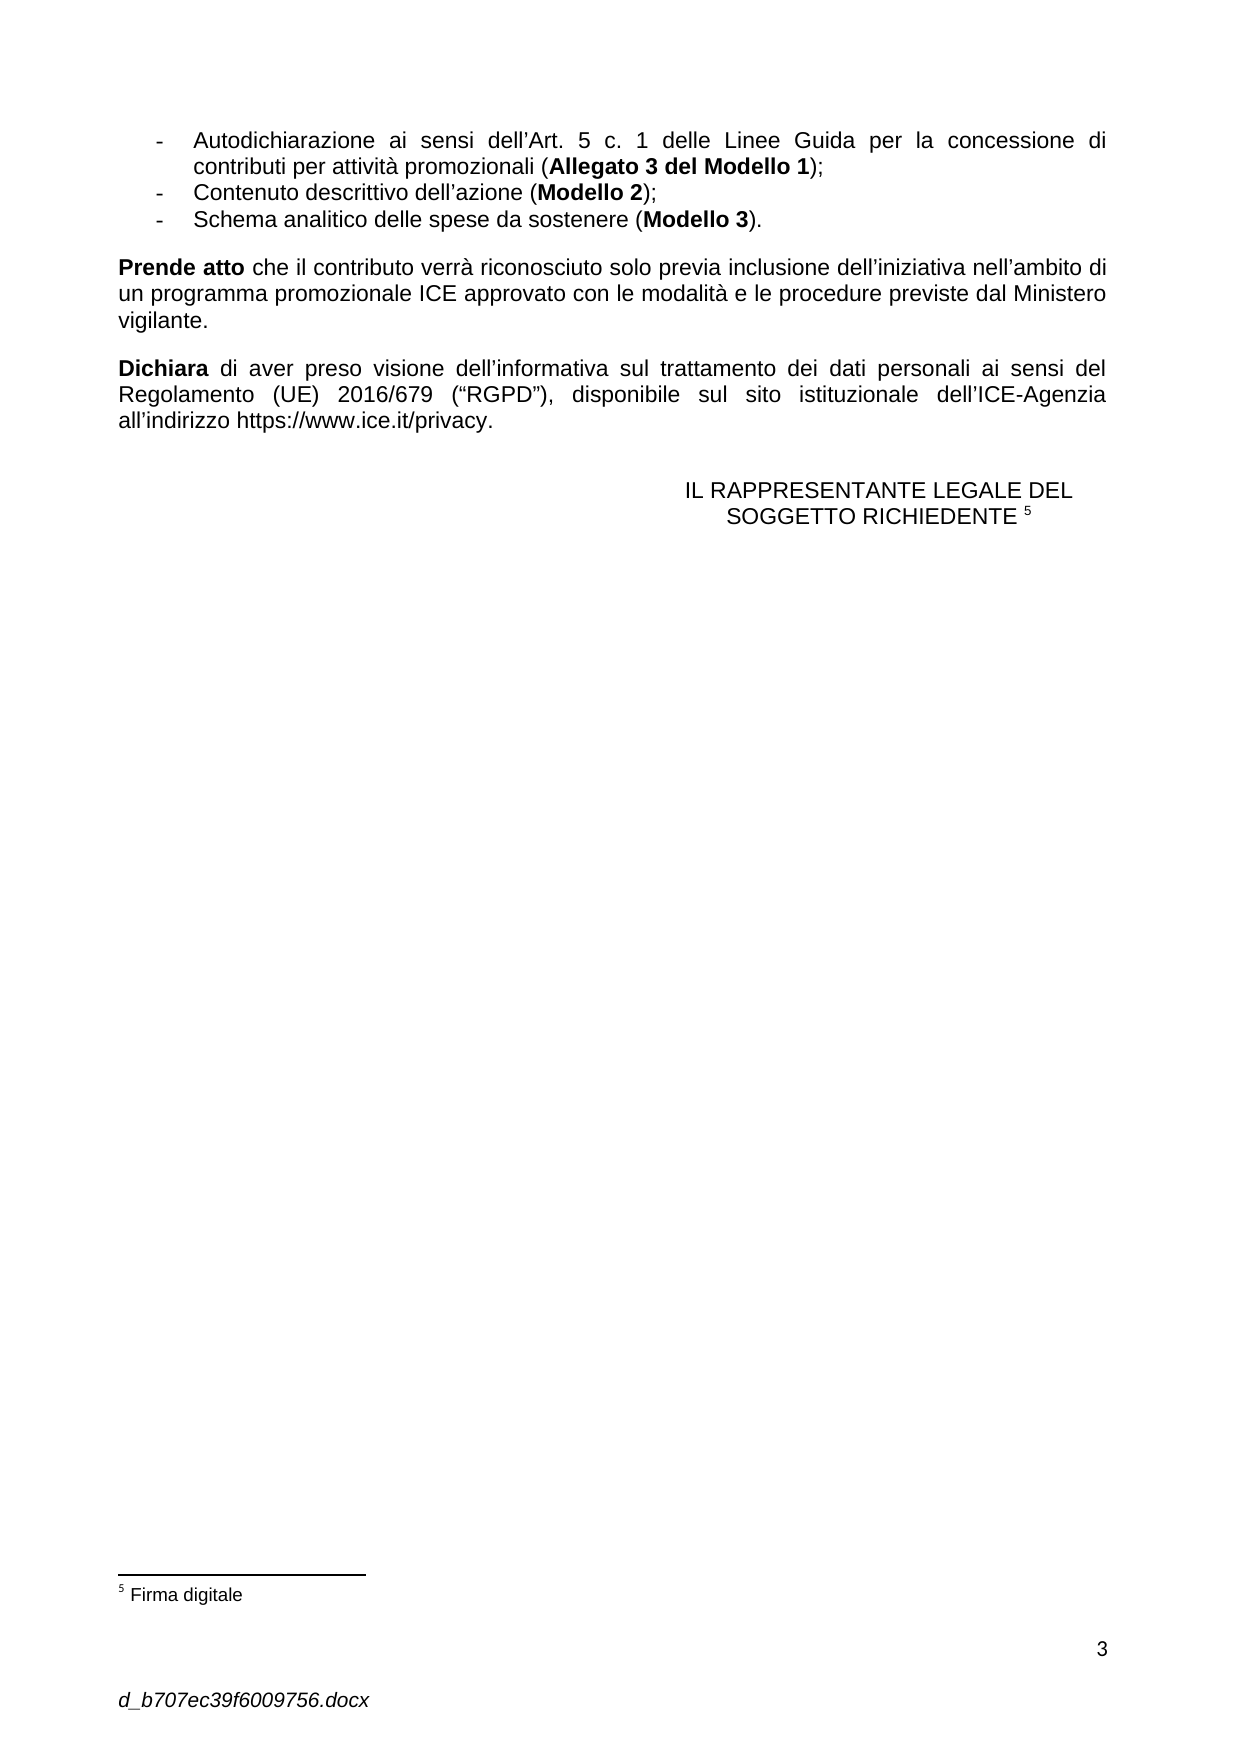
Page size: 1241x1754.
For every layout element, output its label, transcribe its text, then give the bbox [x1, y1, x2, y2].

text IL RAPPRESENTANTE LEGALE DEL SOGGETTO RICHIEDENTE [650, 477, 1107, 529]
text Dichiara di aver preso visione dell’informativa sul trattamento dei dati personali ai sensi del Regolamento (UE) 2016/679 (“RGPD”), disponibile sul sito istituzionale dell’ICE-Agenzia all’indirizzo https://www.ice.it/privacy. [118, 354, 1107, 433]
list Contenuto descrittivo dell’azione (Modello 2); [156, 179, 1107, 206]
list Autodichiarazione ai sensi dell’Art. 5 c. 1 delle Linee Guida per la concessione di contributi per attività promozionali (Allegato 3 del Modello 1); [156, 127, 1107, 179]
text Prende atto che il contributo verrà riconosciuto solo previa inclusione dell’iniziativa nell’ambito di un programma promozionale ICE approvato con le modalità e le procedure previste dal Ministero vigilante. [118, 254, 1107, 333]
list Schema analitico delle spese da sostenere (Modello 3). [156, 206, 1107, 232]
